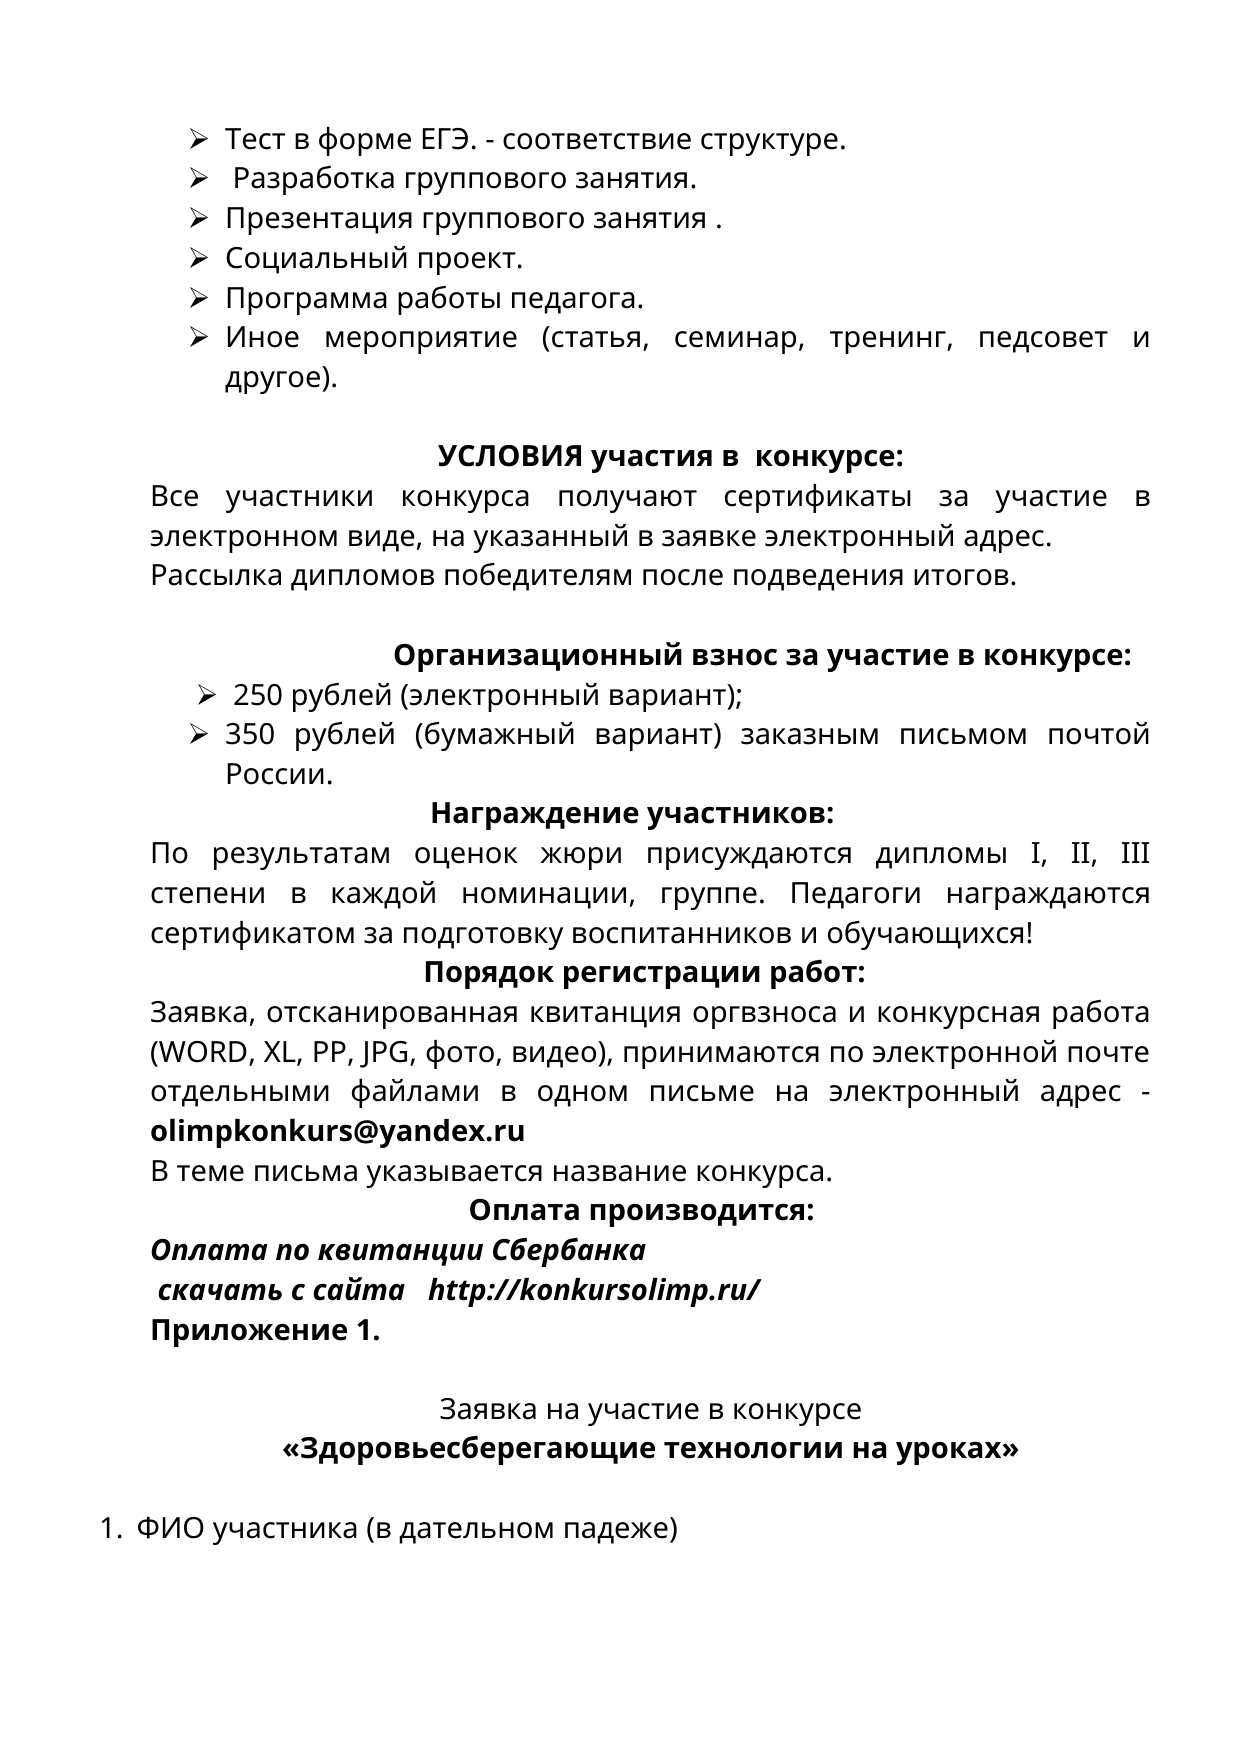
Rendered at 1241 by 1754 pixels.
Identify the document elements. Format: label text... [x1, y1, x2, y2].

list 250 рублей (электронный вариант); [195, 674, 1152, 713]
list 350 рублей (бумажный вариант) заказным письмом почтой России. [187, 713, 1152, 793]
text «Здоровьесберегающие технологии на уроках» [150, 1428, 1152, 1467]
list Презентация группового занятия . [187, 197, 1152, 237]
text Награждение участников: [150, 793, 1152, 832]
text Заявка на участие в конкурсе [150, 1388, 1152, 1428]
list ФИО участника (в дательном падеже) [99, 1507, 1152, 1547]
text УСЛОВИЯ участия в конкурсе: [150, 436, 1152, 475]
text Порядок регистрации работ: [150, 952, 1152, 991]
list Разработка группового занятия. [187, 158, 1152, 197]
text Оплата производится: [150, 1190, 1152, 1229]
list Социальный проект. [187, 237, 1152, 277]
list Иное мероприятие (статья, семинар, тренинг, педсовет и другое). [187, 317, 1152, 396]
list Программа работы педагога. [187, 277, 1152, 317]
text Организационный взнос за участие в конкурсе: [150, 634, 1152, 674]
text Рассылка дипломов победителям после подведения итогов. [150, 555, 1152, 594]
text В теме письма указывается название конкурса. [150, 1150, 1152, 1190]
list Тест в форме ЕГЭ. - соответствие структуре. [187, 118, 1152, 158]
text По результатам оценок жюри присуждаются дипломы I, II, III степени в каждой номинации, группе. Педагоги награждаются сертификатом за подготовку воспитанников и обучающихся! [150, 832, 1152, 952]
text Оплата по квитанции Сбербанка [150, 1229, 1152, 1269]
text скачать с сайта http://konkursolimp.ru/ [150, 1269, 1152, 1309]
text Все участники конкурса получают сертификаты за участие в электронном виде, на указанный в заявке электронный адрес. [150, 475, 1152, 555]
text Приложение 1. [150, 1309, 1152, 1348]
text Заявка, отсканированная квитанция оргвзноса и конкурсная работа (WORD, XL, PP, JPG, фото, видео), принимаются по электронной почте отдельными файлами в одном письме на электронный адрес - olimpkonkurs@yandex.ru [150, 991, 1152, 1150]
